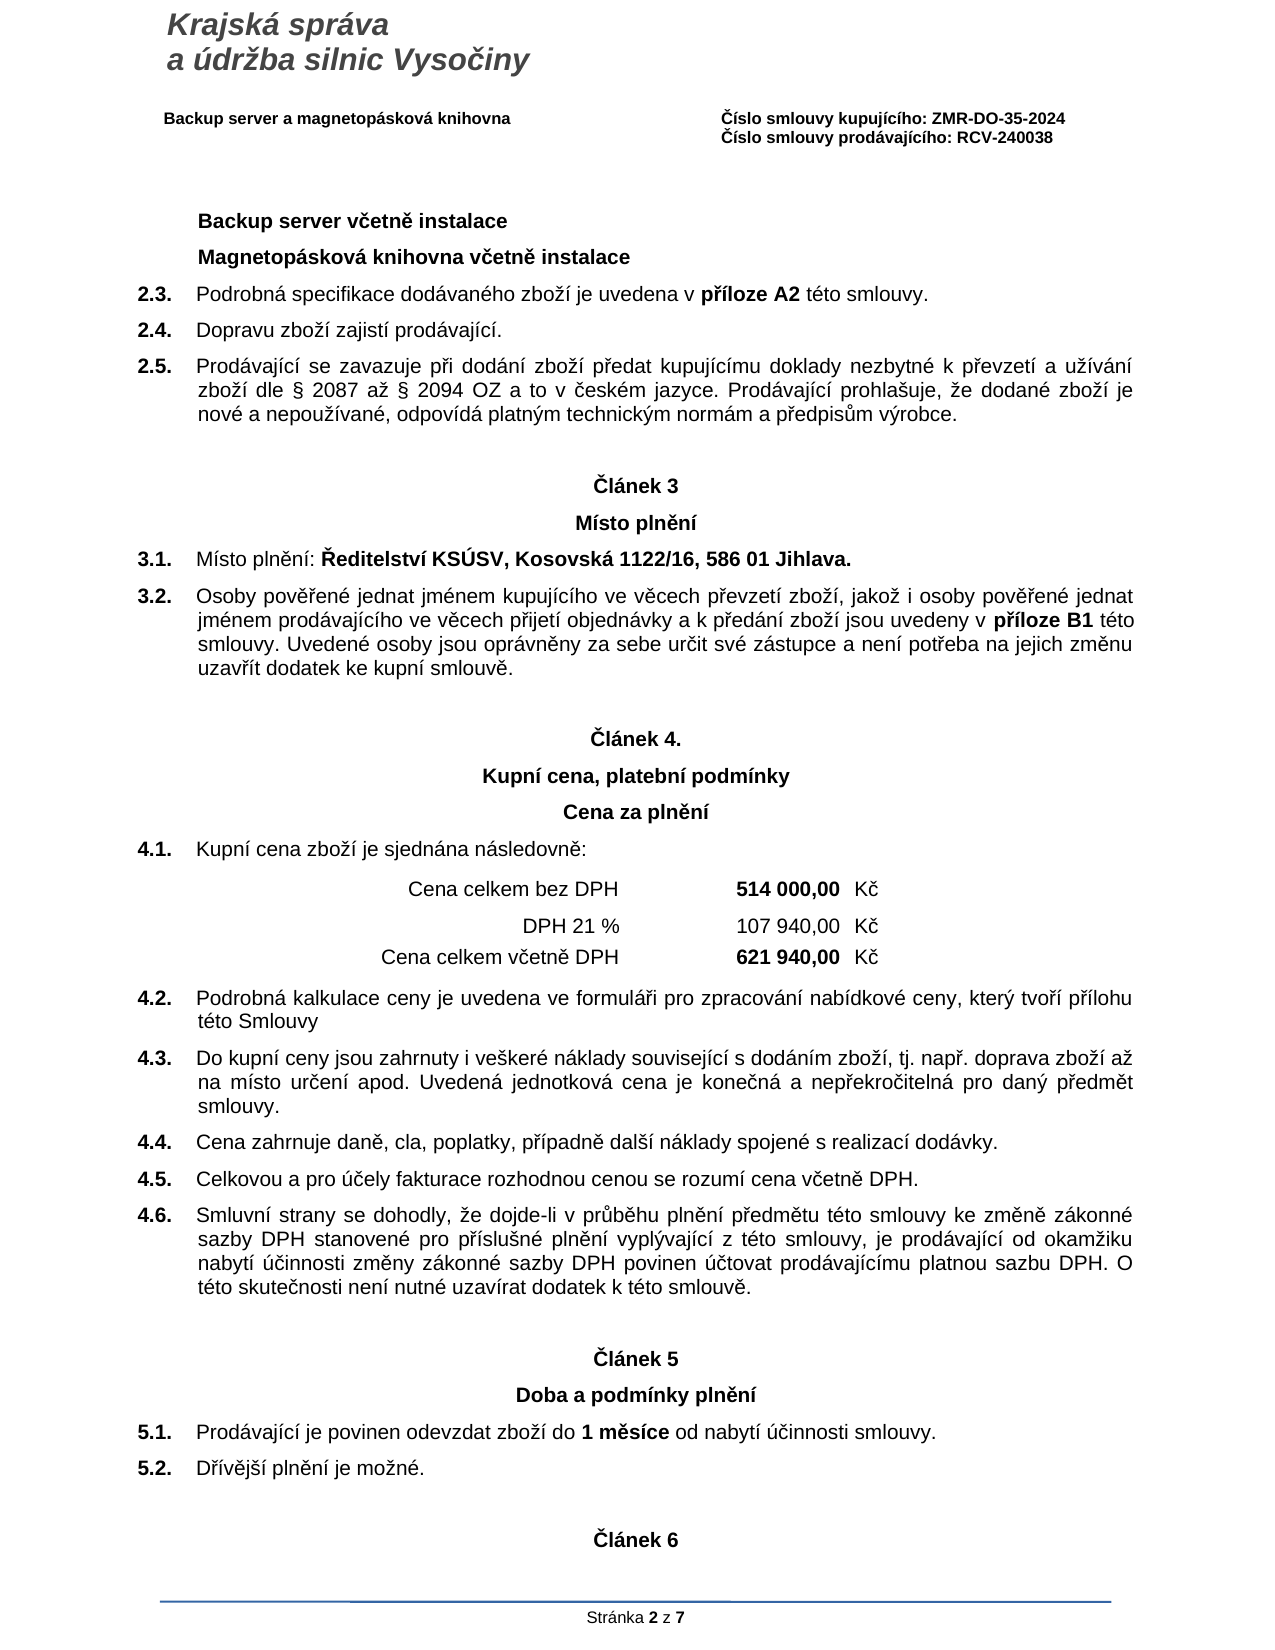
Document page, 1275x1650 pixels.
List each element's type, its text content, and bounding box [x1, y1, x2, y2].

list Prodávající se zavazuje při dodání zboží předat kupujícímu doklady nezbytné k převzetí a užívání zboží dle § 2087 až § 2094 OZ a to v českém jazyce. Prodávající prohlašuje, že dodané zboží je nové a nepoužívané, odpovídá platným technickým normám a předpisům výrobce. [137, 354, 1134, 426]
list Podrobná kalkulace ceny je uvedena ve formuláři pro zpracování nabídkové ceny, který tvoří přílohu této Smlouvy [137, 985, 1134, 1033]
table_cell 107 940,00 [679, 901, 853, 938]
table_cell Kč [853, 938, 892, 969]
text Magnetopásková knihovna včetně instalace [137, 245, 1134, 269]
table_cell DPH 21 % [380, 901, 679, 938]
table_cell 621 940,00 [679, 938, 853, 969]
list Kupní cena zboží je sjednána následovně: [137, 837, 1134, 861]
list Osoby pověřené jednat jménem kupujícího ve věcech převzetí zboží, jakož i osoby pověřené jednat jménem prodávajícího ve věcech přijetí objednávky a k předání zboží jsou uvedeny v příloze B1 této smlouvy. Uvedené osoby jsou oprávněny za sebe určit své zástupce a není potřeba na jejich změnu uzavřít dodatek ke kupní smlouvě. [137, 583, 1134, 679]
text Backup server včetně instalace [137, 208, 1134, 232]
table_header Cena celkem bez DPH [380, 873, 679, 901]
list Do kupní ceny jsou zahrnuty i veškeré náklady související s dodáním zboží, tj. např. doprava zboží až na místo určení apod. Uvedená jednotková cena je konečná a nepřekročitelná pro daný předmět smlouvy. [137, 1046, 1134, 1118]
text Doba a podmínky plnění [137, 1383, 1134, 1407]
table_cell Kč [853, 901, 892, 938]
text Článek 6 [137, 1528, 1134, 1552]
list Podrobná specifikace dodávaného zboží je uvedena v příloze A2 této smlouvy. [137, 281, 1134, 305]
text Cena za plnění [137, 800, 1134, 824]
table_cell Cena celkem včetně DPH [380, 938, 679, 969]
table_header Kč [853, 873, 892, 901]
text Místo plnění [137, 511, 1134, 534]
text Článek 5 [137, 1347, 1134, 1371]
list Celkovou a pro účely fakturace rozhodnou cenou se rozumí cena včetně DPH. [137, 1167, 1134, 1191]
list Cena zahrnuje daně, cla, poplatky, případně další náklady spojené s realizací dodávky. [137, 1130, 1134, 1154]
list Prodávající je povinen odevzdat zboží do 1 měsíce od nabytí účinnosti smlouvy. [137, 1420, 1134, 1444]
text Článek 4. [137, 727, 1134, 751]
text Článek 3 [137, 474, 1134, 498]
table_header 514 000,00 [679, 873, 853, 901]
list Smluvní strany se dohodly, že dojde-li v průběhu plnění předmětu této smlouvy ke změně zákonné sazby DPH stanovené pro příslušné plnění vyplývající z této smlouvy, je prodávající od okamžiku nabytí účinnosti změny zákonné sazby DPH povinen účtovat prodávajícímu platnou sazbu DPH. O této skutečnosti není nutné uzavírat dodatek k této smlouvě. [137, 1203, 1134, 1299]
list Místo plnění: Ředitelství KSÚSV, Kosovská 1122/16, 586 01 Jihlava. [137, 547, 1134, 571]
list Dřívější plnění je možné. [137, 1456, 1134, 1480]
text Kupní cena, platební podmínky [137, 764, 1134, 788]
list Dopravu zboží zajistí prodávající. [137, 318, 1134, 342]
